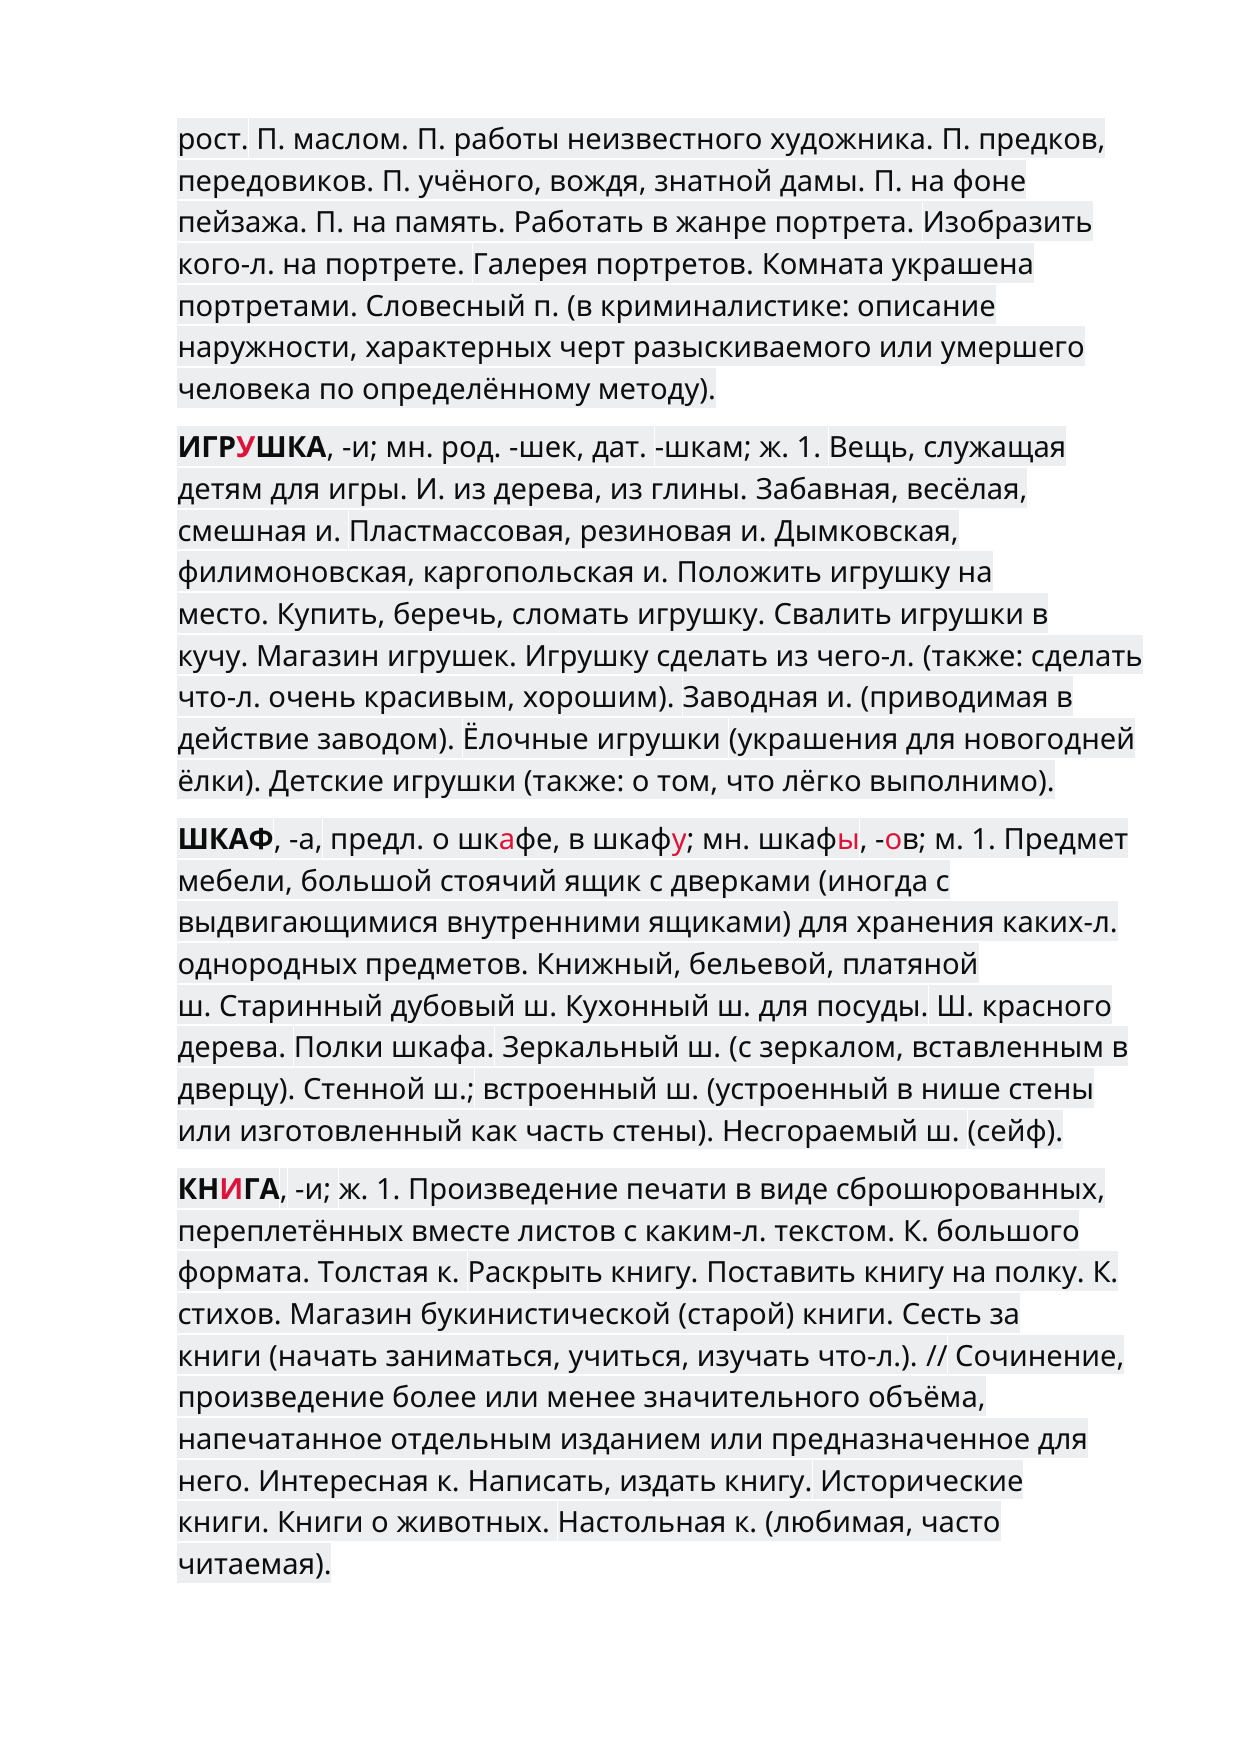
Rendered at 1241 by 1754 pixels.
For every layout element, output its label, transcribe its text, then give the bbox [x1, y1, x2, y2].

text КНИГА, -и; ж. 1. Произведение печати в виде сброшюрованных, переплетённых вместе листов с каким-л. текстом. К. большого формата. Толстая к. Раскрыть книгу. Поставить книгу на полку. К. стихов. Магазин букинистической (старой) книги. Сесть за книги (начать заниматься, учиться, изучать что-л.). // Сочинение, произведение более или менее значительного объёма, напечатанное отдельным изданием или предназначенное для него. Интересная к. Написать, издать книгу. Исторические книги. Книги о животных. Настольная к. (любимая, часто читаемая). [177, 1168, 1152, 1583]
text ИГРУШКА, -и; мн. род. -шек, дат. -шкам; ж. 1. Вещь, служащая детям для игры. И. из дерева, из глины. Забавная, весёлая, смешная и. Пластмассовая, резиновая и. Дымковская, филимоновская, каргопольская и. Положить игрушку на место. Купить, беречь, сломать игрушку. Свалить игрушки в кучу. Магазин игрушек. Игрушку сделать из чего-л. (также: сделать что-л. очень красивым, хорошим). Заводная и. (приводимая в действие заводом). Ёлочные игрушки (украшения для новогодней ёлки). Детские игрушки (также: о том, что лёгко выполнимо). [177, 426, 1152, 799]
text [177, 118, 1152, 408]
text ШКАФ, -а, предл. о шкафе, в шкафу; мн. шкафы, -ов; м. 1. Предмет мебели, большой стоячий ящик с дверками (иногда с выдвигающимися внутренними ящиками) для хранения каких-л. однородных предметов. Книжный, бельевой, платяной ш. Старинный дубовый ш. Кухонный ш. для посуды. Ш. красного дерева. Полки шкафа. Зеркальный ш. (с зеркалом, вставленным в дверцу). Стенной ш.; встроенный ш. (устроенный в нише стены или изготовленный как часть стены). Несгораемый ш. (сейф). [177, 818, 1152, 1149]
